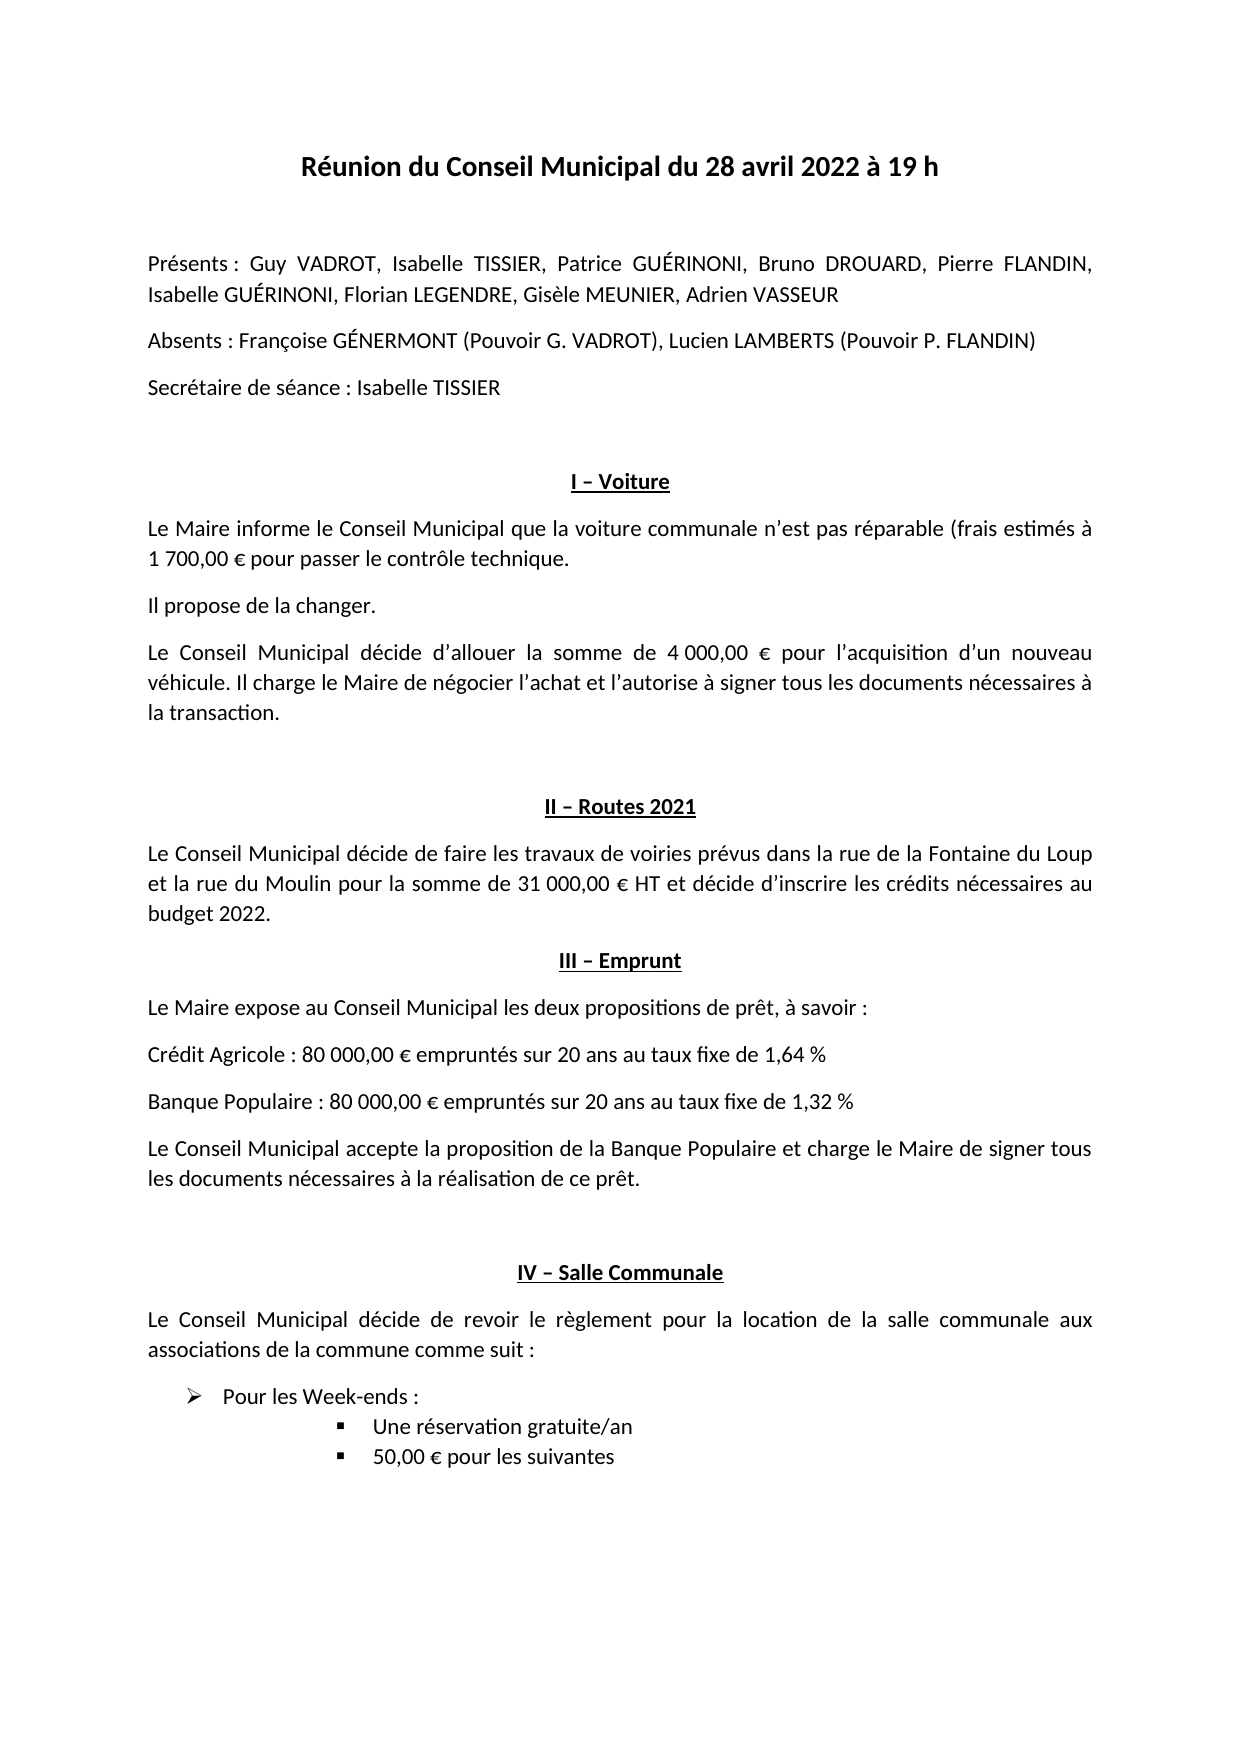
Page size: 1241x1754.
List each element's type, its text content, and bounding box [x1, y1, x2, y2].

text Présents : Guy VADROT, Isabelle TISSIER, Patrice GUÉRINONI, Bruno DROUARD, Pierre FLANDIN, Isabelle GUÉRINONI, Florian LEGENDRE, Gisèle MEUNIER, Adrien VASSEUR [148, 249, 1093, 308]
text Le Conseil Municipal décide de faire les travaux de voiries prévus dans la rue de la Fontaine du Loup et la rue du Moulin pour la somme de 31 000,00 € HT et décide d’inscrire les crédits nécessaires au budget 2022. [148, 839, 1093, 928]
text Crédit Agricole : 80 000,00 € empruntés sur 20 ans au taux fixe de 1,64 % [148, 1040, 1093, 1068]
text II – Routes 2021 [148, 792, 1093, 820]
list Pour les Week-ends : [185, 1382, 1093, 1410]
text IV – Salle Communale [148, 1258, 1093, 1286]
text Le Maire expose au Conseil Municipal les deux propositions de prêt, à savoir : [148, 993, 1093, 1021]
text Banque Populaire : 80 000,00 € empruntés sur 20 ans au taux fixe de 1,32 % [148, 1087, 1093, 1115]
text III – Emprunt [148, 946, 1093, 974]
list Une réservation gratuite/an [335, 1412, 1093, 1440]
text Le Conseil Municipal accepte la proposition de la Banque Populaire et charge le Maire de signer tous les documents nécessaires à la réalisation de ce prêt. [148, 1134, 1093, 1192]
text Le Maire informe le Conseil Municipal que la voiture communale n’est pas réparable (frais estimés à 1 700,00 € pour passer le contrôle technique. [148, 514, 1093, 572]
text Le Conseil Municipal décide de revoir le règlement pour la location de la salle communale aux associations de la commune comme suit : [148, 1305, 1093, 1363]
list 50,00 € pour les suivantes [335, 1442, 1093, 1470]
text Il propose de la changer. [148, 591, 1093, 619]
text Réunion du Conseil Municipal du 28 avril 2022 à 19 h [148, 148, 1093, 183]
text Absents : Françoise GÉNERMONT (Pouvoir G. VADROT), Lucien LAMBERTS (Pouvoir P. FLANDIN) [148, 327, 1093, 355]
text Secrétaire de séance : Isabelle TISSIER [148, 373, 1093, 402]
text Le Conseil Municipal décide d’allouer la somme de 4 000,00 € pour l’acquisition d’un nouveau véhicule. Il charge le Maire de négocier l’achat et l’autorise à signer tous les documents nécessaires à la transaction. [148, 638, 1093, 727]
text I – Voiture [148, 467, 1093, 495]
